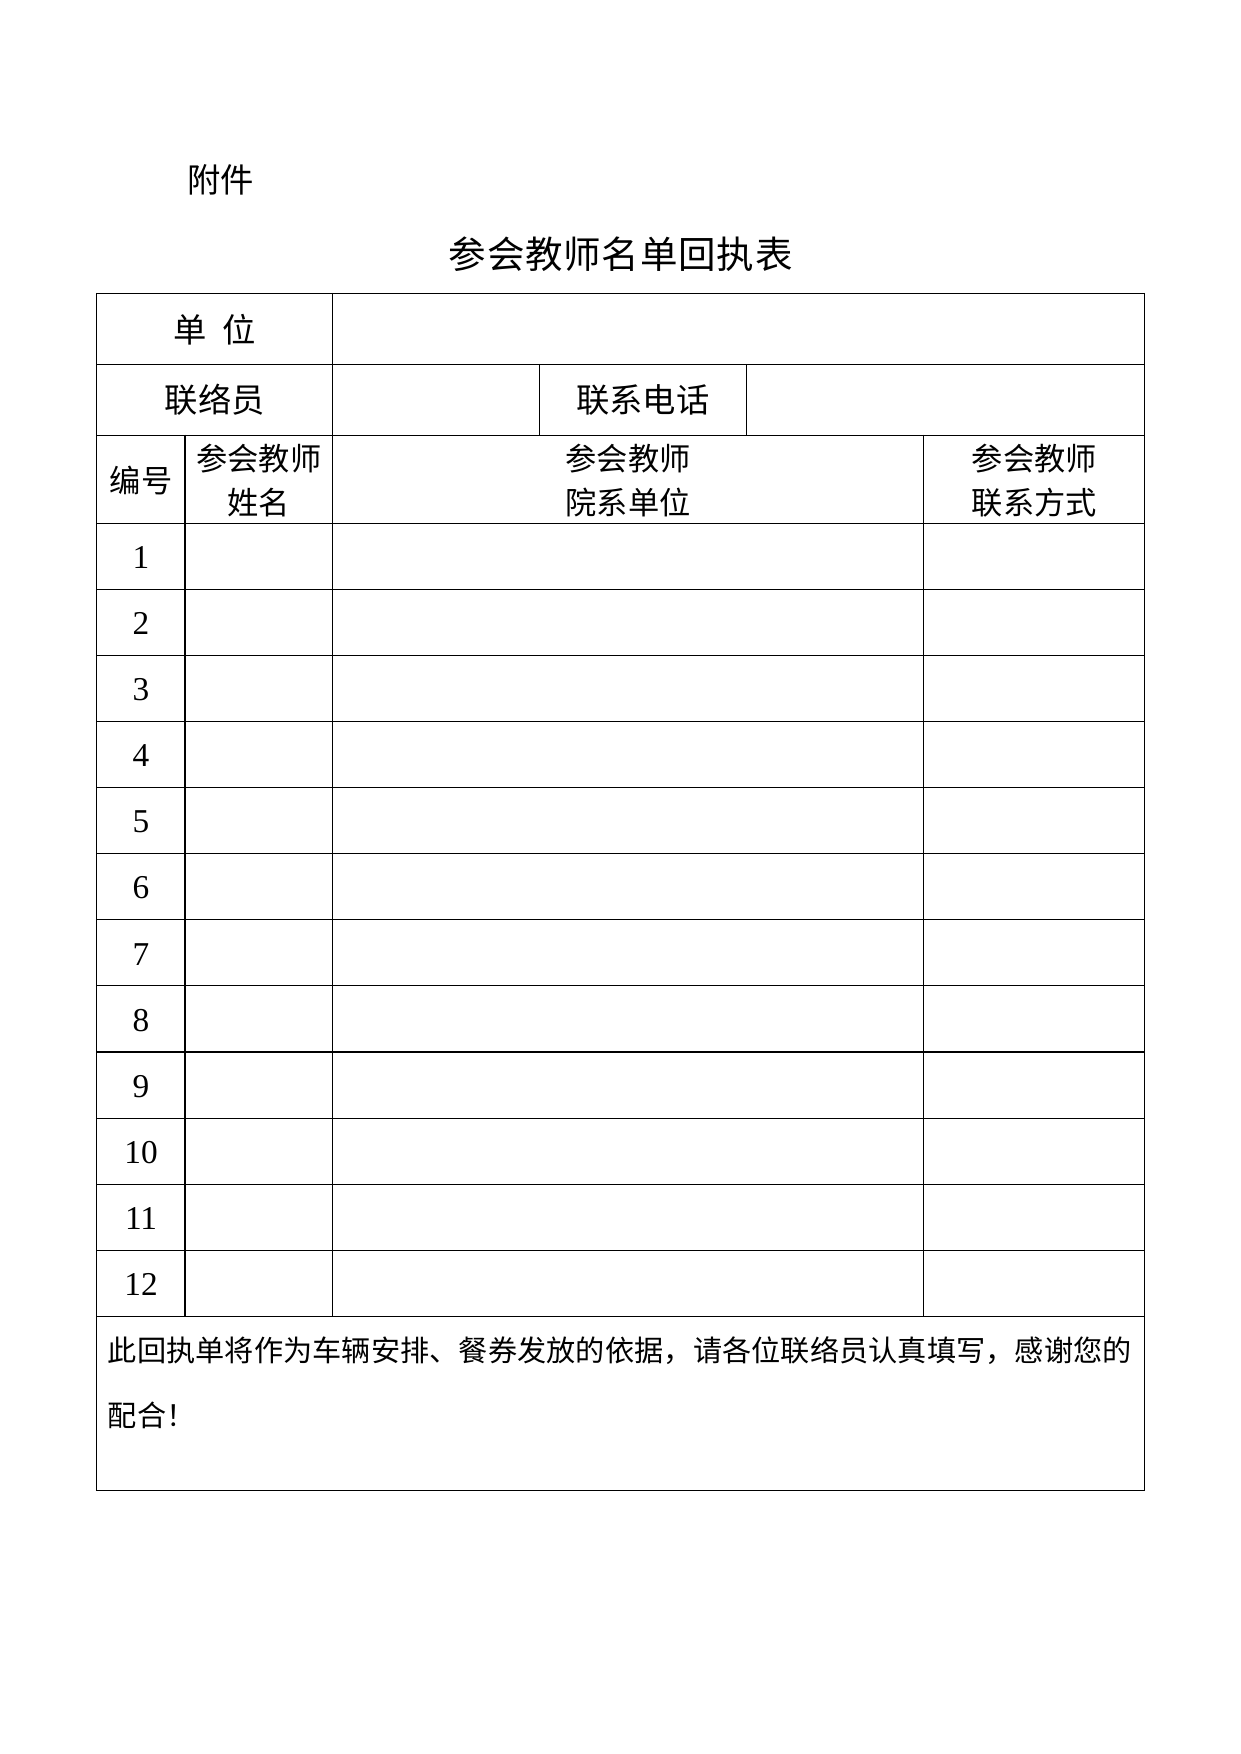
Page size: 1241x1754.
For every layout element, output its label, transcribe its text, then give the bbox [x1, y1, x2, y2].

table_cell [333, 1185, 923, 1249]
table_cell [333, 854, 923, 919]
table_cell [333, 294, 1144, 364]
table_cell [924, 590, 1144, 655]
table_cell [186, 854, 332, 919]
table_cell [333, 1251, 923, 1316]
table_cell [333, 656, 923, 721]
table_cell 编号 [97, 436, 184, 523]
table_cell 参会教师 院系单位 [333, 436, 923, 523]
table_cell 4 [97, 722, 184, 787]
table_cell 11 [97, 1185, 184, 1249]
table_cell 3 [97, 656, 184, 721]
table_cell [924, 524, 1144, 589]
table_cell 参会教师 联系方式 [924, 436, 1144, 523]
table_cell [924, 920, 1144, 985]
table_cell [333, 1119, 923, 1183]
table_cell [186, 656, 332, 721]
table_cell [924, 854, 1144, 919]
table_cell [186, 788, 332, 853]
table_cell [333, 365, 539, 434]
table_cell 此回执单将作为车辆安排、餐券发放的依据，请各位联络员认真填写，感谢您的配合！ [97, 1317, 1144, 1490]
table_cell [333, 722, 923, 787]
table_cell 单 位 [97, 294, 332, 364]
table_cell [924, 656, 1144, 721]
table_cell [186, 524, 332, 589]
table_cell [186, 1185, 332, 1249]
table_cell 联络员 [97, 365, 332, 434]
table_cell 9 [97, 1053, 184, 1117]
table_cell [924, 986, 1144, 1051]
table_cell 联系电话 [540, 365, 746, 434]
table_cell [186, 722, 332, 787]
table_cell [333, 524, 923, 589]
table_cell [333, 590, 923, 655]
table_cell [924, 722, 1144, 787]
table_cell 8 [97, 986, 184, 1051]
table_cell 12 [97, 1251, 184, 1316]
table_cell [186, 920, 332, 985]
table_cell 7 [97, 920, 184, 985]
table_cell 5 [97, 788, 184, 853]
table_cell [924, 1119, 1144, 1183]
table_cell [186, 1119, 332, 1183]
table_cell [924, 1185, 1144, 1249]
text 附件 [187, 146, 1053, 211]
table_cell [186, 986, 332, 1051]
table_cell [186, 1251, 332, 1316]
table_cell [747, 365, 1144, 434]
table_cell [924, 1053, 1144, 1117]
table_cell [924, 788, 1144, 853]
table_cell [186, 590, 332, 655]
table_header 参会教师名单回执表 [96, 211, 1145, 293]
table_cell [333, 1053, 923, 1117]
table_cell 6 [97, 854, 184, 919]
table_cell 10 [97, 1119, 184, 1183]
table_cell [186, 1053, 332, 1117]
table_cell [333, 986, 923, 1051]
table_cell 2 [97, 590, 184, 655]
table_cell 1 [97, 524, 184, 589]
table_cell [924, 1251, 1144, 1316]
table_cell [333, 788, 923, 853]
table_cell [333, 920, 923, 985]
table_cell 参会教师姓名 [186, 436, 332, 523]
